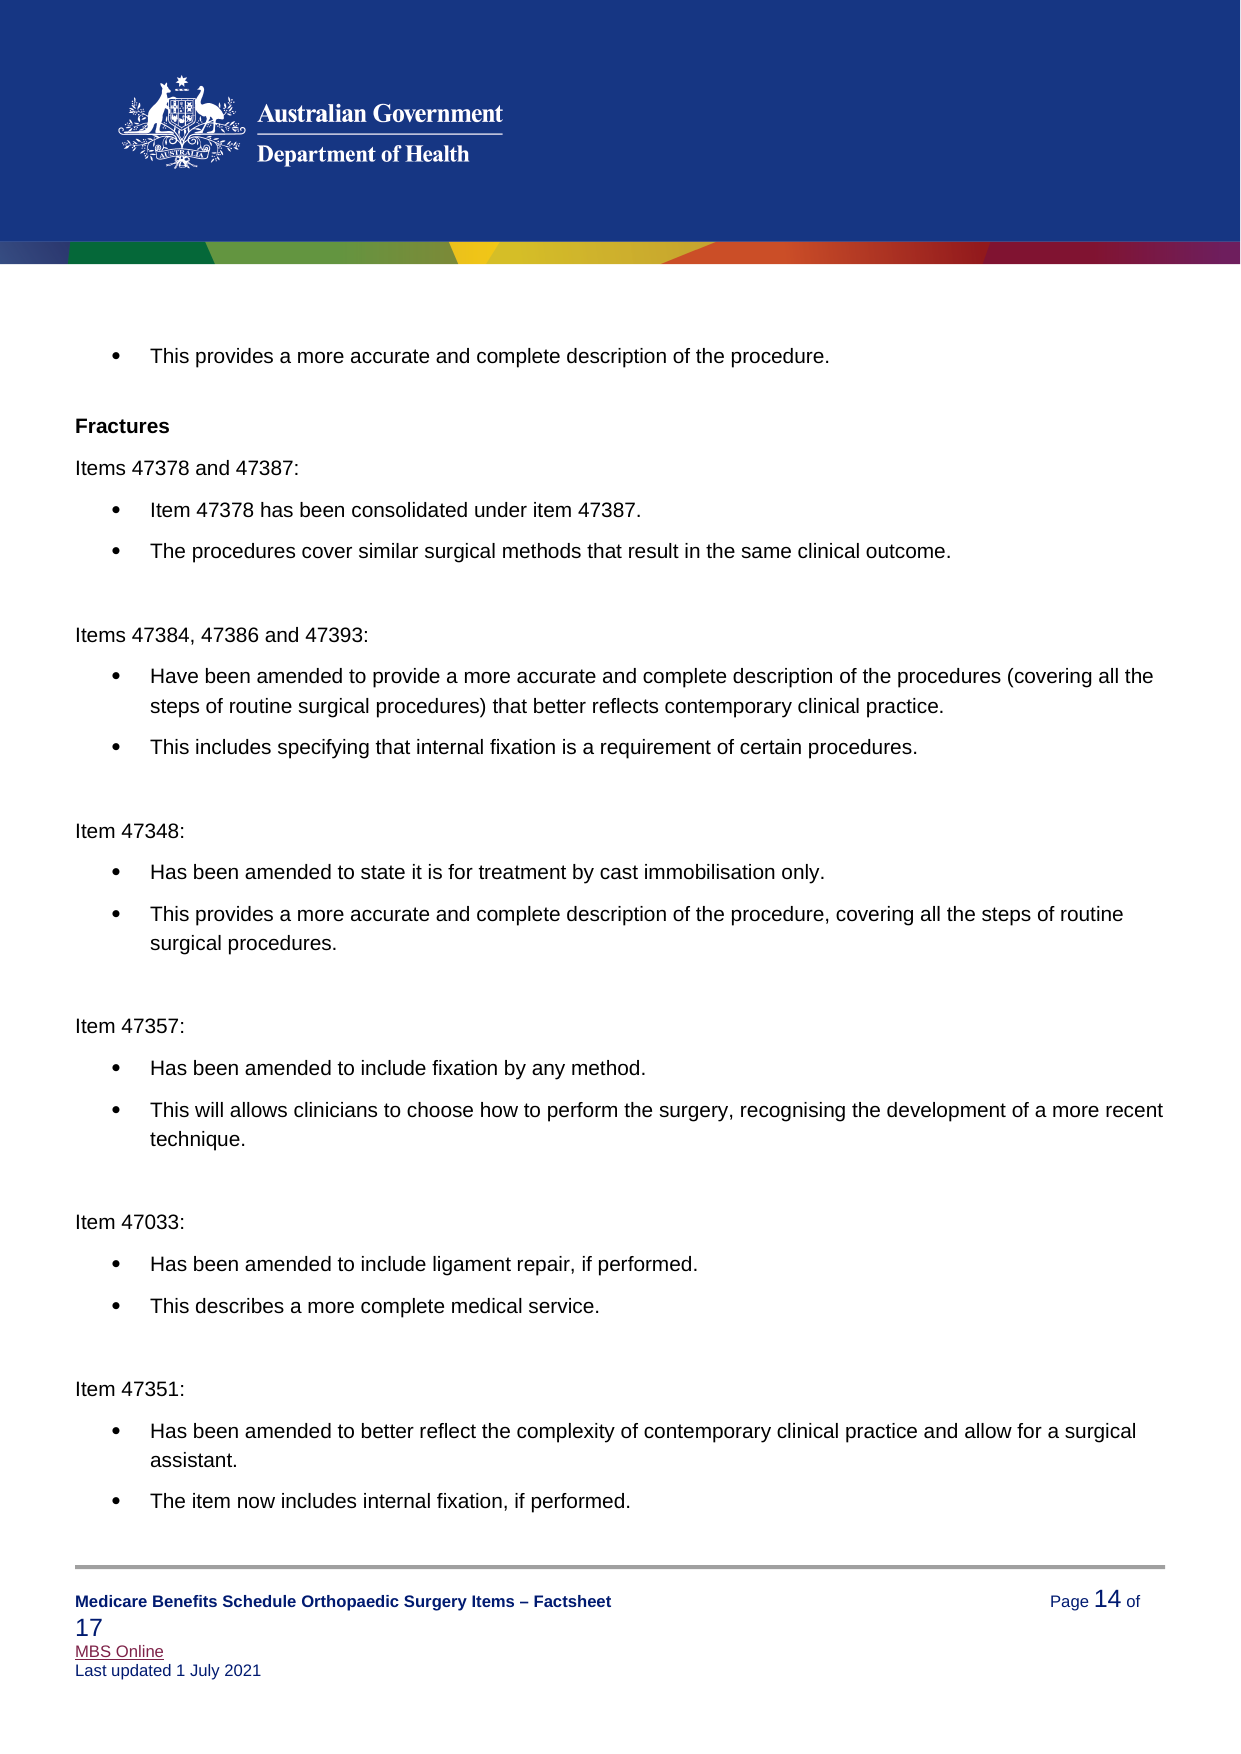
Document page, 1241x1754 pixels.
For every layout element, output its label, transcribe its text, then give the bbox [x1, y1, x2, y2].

list Has been amended to better reflect the complexity of contemporary clinical practice and allow for a surgical assistant. [112, 1415, 1165, 1473]
list Item 47378 has been consolidated under item 47387. [112, 494, 1165, 523]
list This will allows clinicians to choose how to perform the surgery, recognising the development of a more recent technique. [112, 1094, 1165, 1152]
list Has been amended to state it is for treatment by cast immobilisation only. [112, 856, 1165, 886]
list The procedures cover similar surgical methods that result in the same clinical outcome. [112, 536, 1165, 565]
list Have been amended to provide a more accurate and complete description of the procedures (covering all the steps of routine surgical procedures) that better reflects contemporary clinical practice. [112, 661, 1165, 719]
picture [0, 0, 1241, 265]
text Items 47378 and 47387: [75, 452, 1165, 481]
text Item 47357: [75, 1011, 1165, 1040]
list This provides a more accurate and complete description of the procedure, covering all the steps of routine surgical procedures. [112, 898, 1165, 956]
text Item 47351: [75, 1373, 1165, 1402]
list This includes specifying that internal fixation is a requirement of certain procedures. [112, 731, 1165, 761]
text Fractures [75, 411, 1165, 440]
list Has been amended to include fixation by any method. [112, 1052, 1165, 1081]
text Item 47033: [75, 1206, 1165, 1236]
list This describes a more complete medical service. [112, 1290, 1165, 1319]
text Items 47384, 47386 and 47393: [75, 619, 1165, 648]
list The item now includes internal fixation, if performed. [112, 1486, 1165, 1515]
list Has been amended to include ligament repair, if performed. [112, 1248, 1165, 1277]
list This provides a more accurate and complete description of the procedure. [112, 340, 1165, 398]
text Item 47348: [75, 815, 1165, 844]
